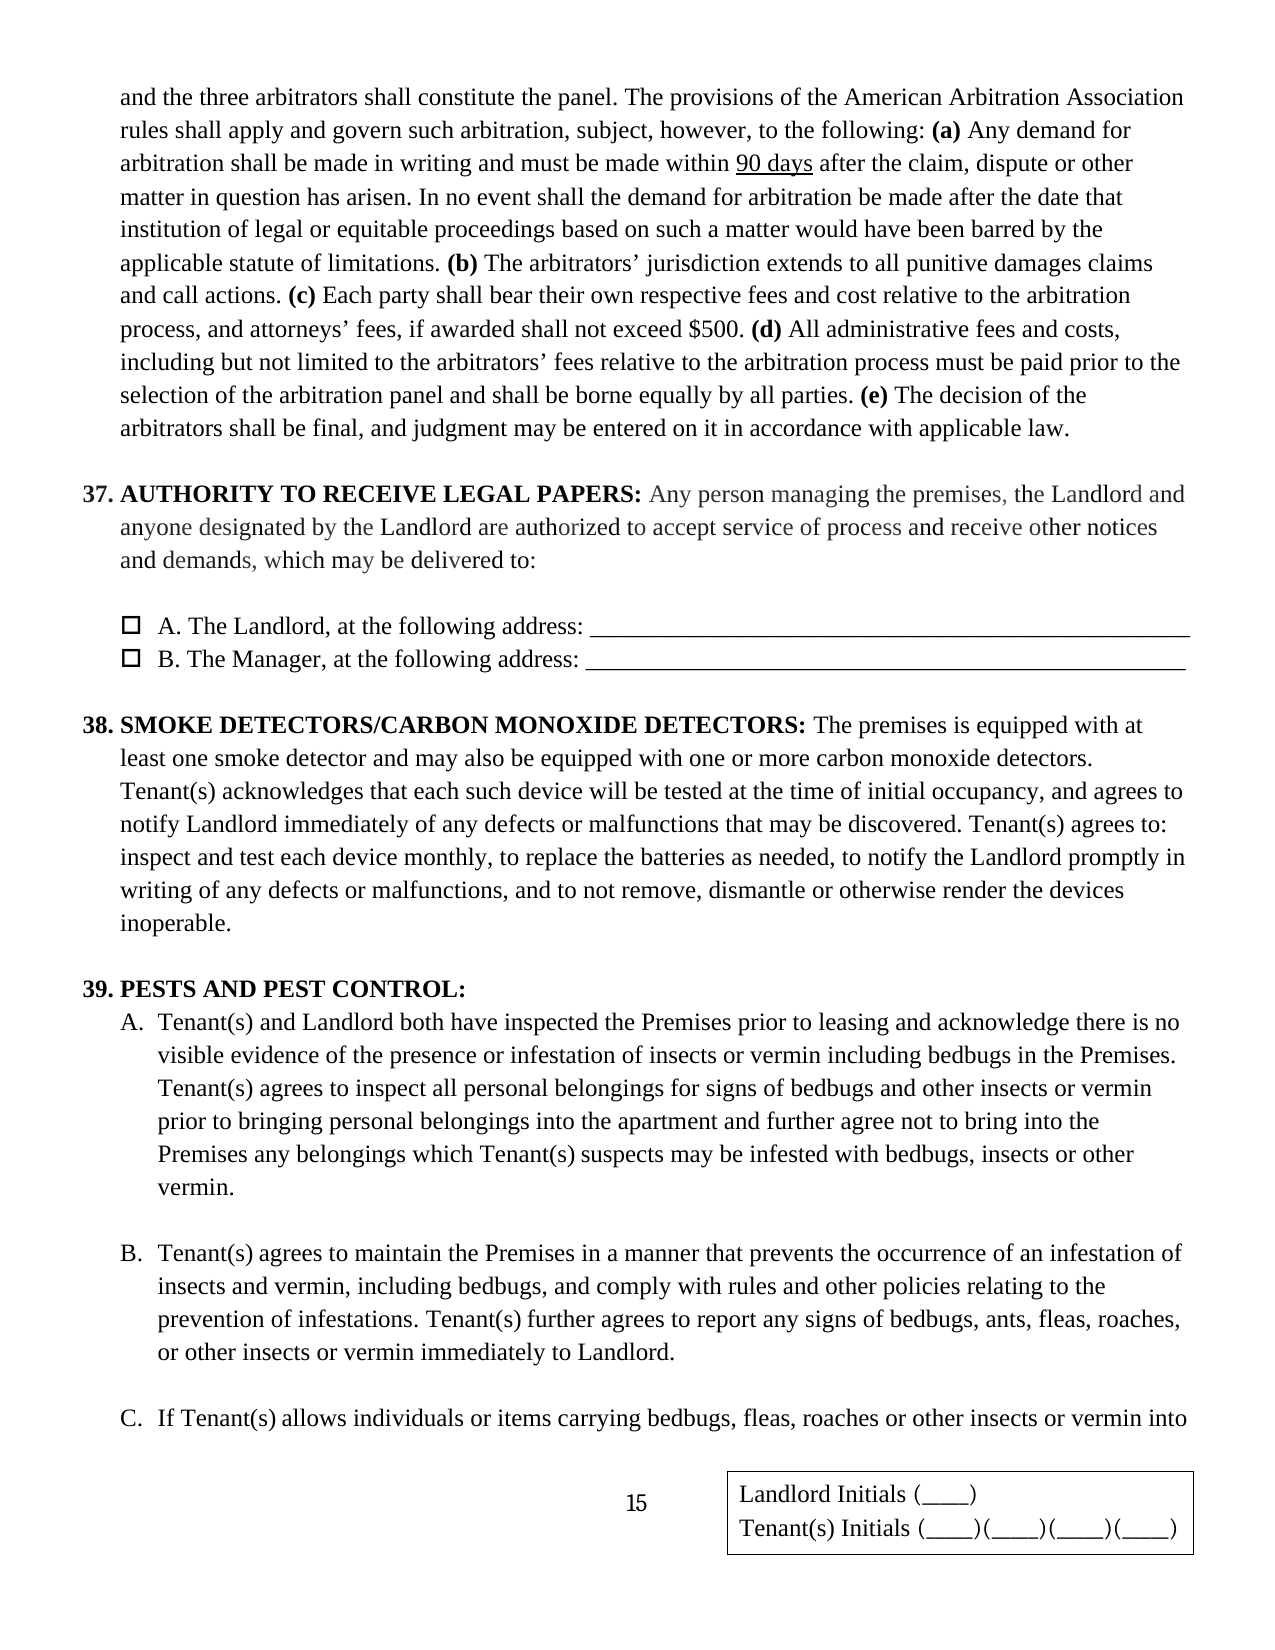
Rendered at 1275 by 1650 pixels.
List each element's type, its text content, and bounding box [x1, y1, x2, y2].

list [82, 82, 1192, 441]
list Tenant(s) agrees to maintain the Premises in a manner that prevents the occurrence of an infestation of insects and vermin, including bedbugs, and comply with rules and other policies relating to the prevention of infestations. Tenant(s) further agrees to report any signs of bedbugs, ants, fleas, roaches, or other insects or vermin immediately to Landlord. [120, 1238, 1192, 1366]
list A. The Landlord, at the following address: ________________________________________________ [120, 611, 1192, 639]
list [120, 1403, 1192, 1432]
list Tenant(s) and Landlord both have inspected the Premises prior to leasing and acknowledge there is no visible evidence of the presence or infestation of insects or vermin including bedbugs in the Premises. Tenant(s) agrees to inspect all personal belongings for signs of bedbugs and other insects or vermin prior to bringing personal belongings into the apartment and further agree not to bring into the Premises any belongings which Tenant(s) suspects may be infested with bedbugs, insects or other vermin. [120, 1007, 1192, 1201]
list PESTS AND PEST CONTROL: [82, 974, 1192, 1003]
list SMOKE DETECTORS/CARBON MONOXIDE DETECTORS: The premises is equipped with at least one smoke detector and may also be equipped with one or more carbon monoxide detectors. Tenant(s) acknowledges that each such device will be tested at the time of initial occupancy, and agrees to notify Landlord immediately of any defects or malfunctions that may be discovered. Tenant(s) agrees to: inspect and test each device monthly, to replace the batteries as needed, to notify the Landlord promptly in writing of any defects or malfunctions, and to not remove, dismantle or otherwise render the devices inoperable. [82, 710, 1192, 937]
list B. The Manager, at the following address: ________________________________________________ [120, 644, 1192, 673]
list AUTHORITY TO RECEIVE LEGAL PAPERS: Any person managing the premises, the Landlord and anyone designated by the Landlord are authorized to accept service of process and receive other notices and demands, which may be delivered to: [82, 479, 1192, 573]
